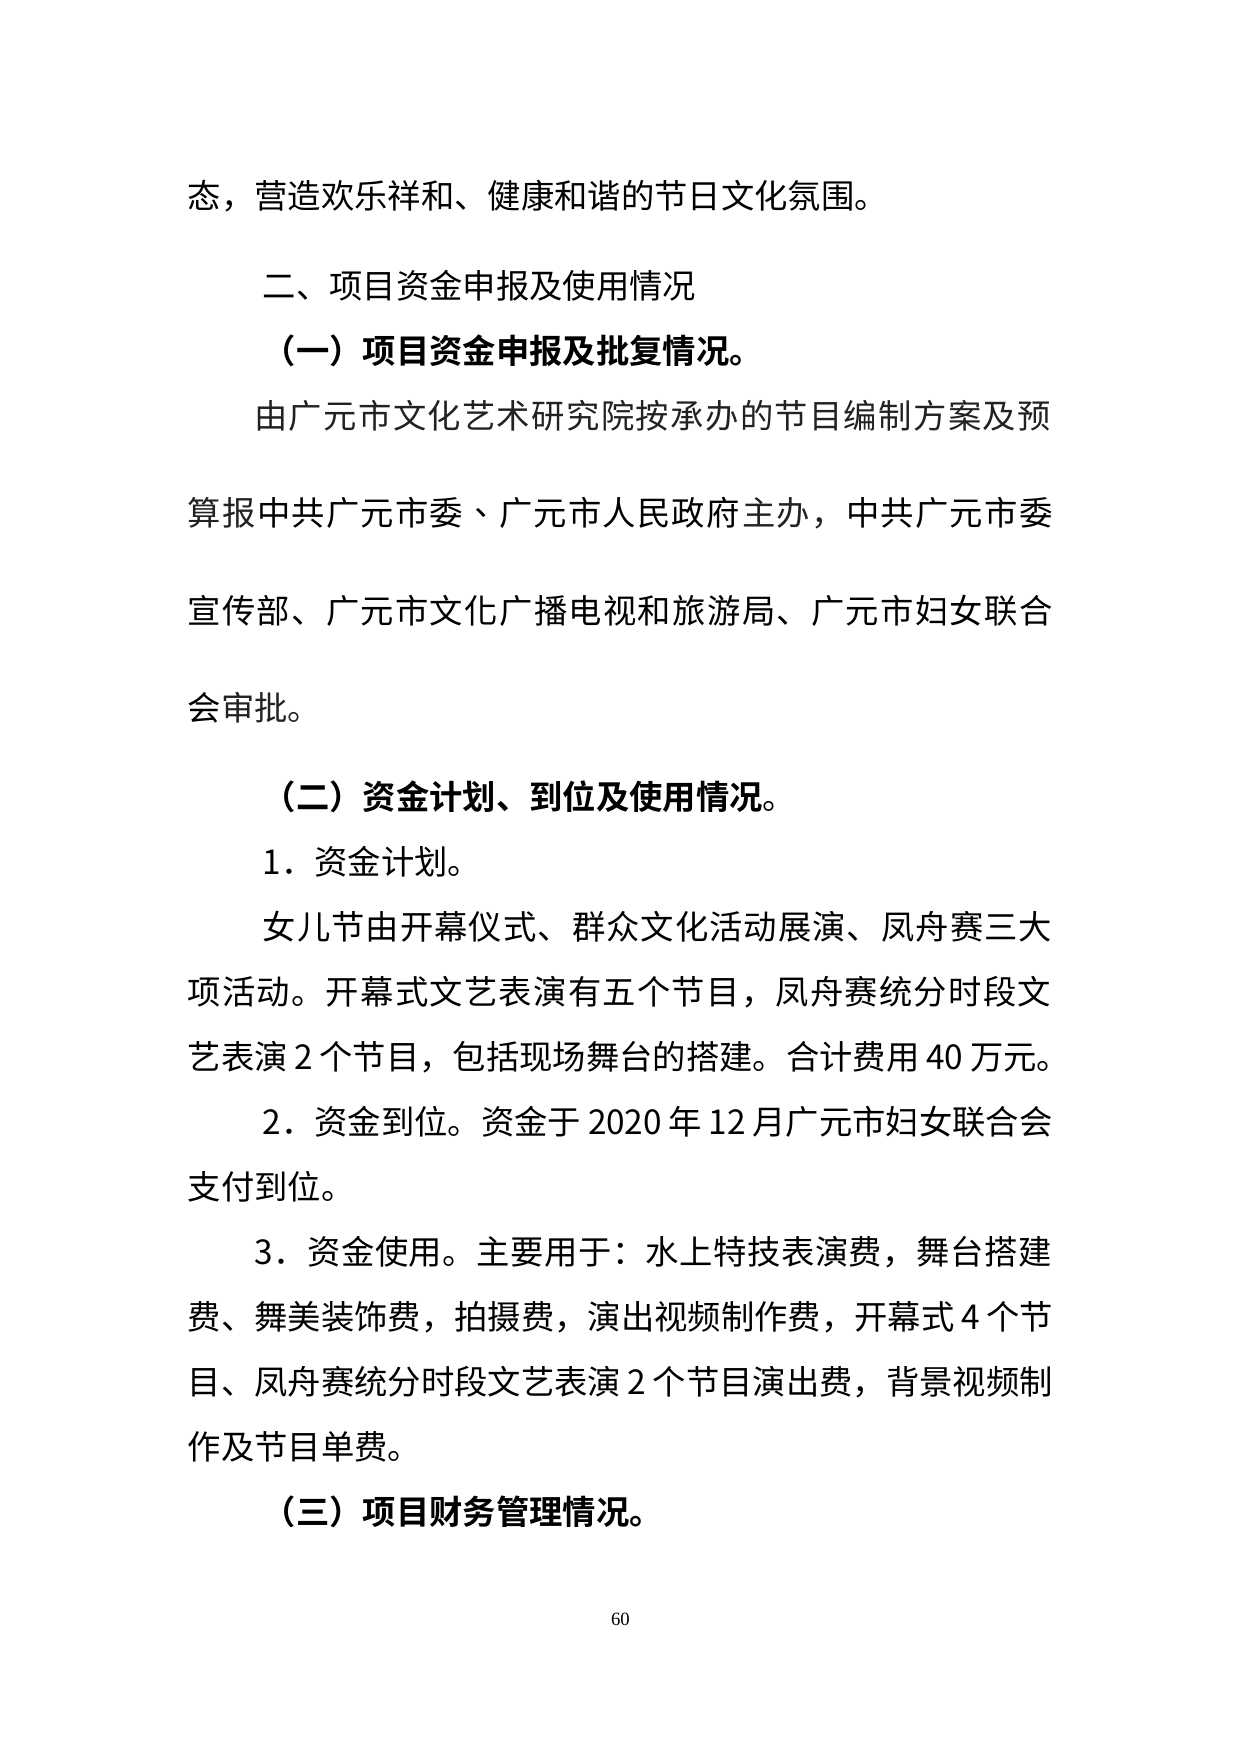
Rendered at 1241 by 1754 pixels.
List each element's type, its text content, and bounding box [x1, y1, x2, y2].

text 2．资金到位。资金于2020年12月广元市妇女联合会支付到位。 [187, 1088, 1053, 1218]
text （二）资金计划、到位及使用情况。 [187, 763, 1053, 828]
text 女儿节由开幕仪式、群众文化活动展演、凤舟赛三大项活动。开幕式文艺表演有五个节目，凤舟赛统分时段文艺表演2个节目，包括现场舞台的搭建。合计费用40万元。 [187, 893, 1053, 1088]
text （三）项目财务管理情况。 [187, 1478, 1053, 1543]
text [187, 162, 1053, 227]
text 1．资金计划。 [187, 828, 1053, 893]
text 3．资金使用。主要用于：水上特技表演费，舞台搭建费、舞美装饰费，拍摄费，演出视频制作费，开幕式4个节目、凤舟赛统分时段文艺表演2个节目演出费，背景视频制作及节目单费。 [187, 1218, 1053, 1478]
text （一）项目资金申报及批复情况。 [187, 316, 1053, 381]
text 二、项目资金申报及使用情况 [187, 251, 1053, 316]
text 由广元市文化艺术研究院按承办的节目编制方案及预算报中共广元市委、广元市人民政府主办，中共广元市委宣传部、广元市文化广播电视和旅游局、广元市妇女联合会审批。 [187, 381, 1053, 738]
